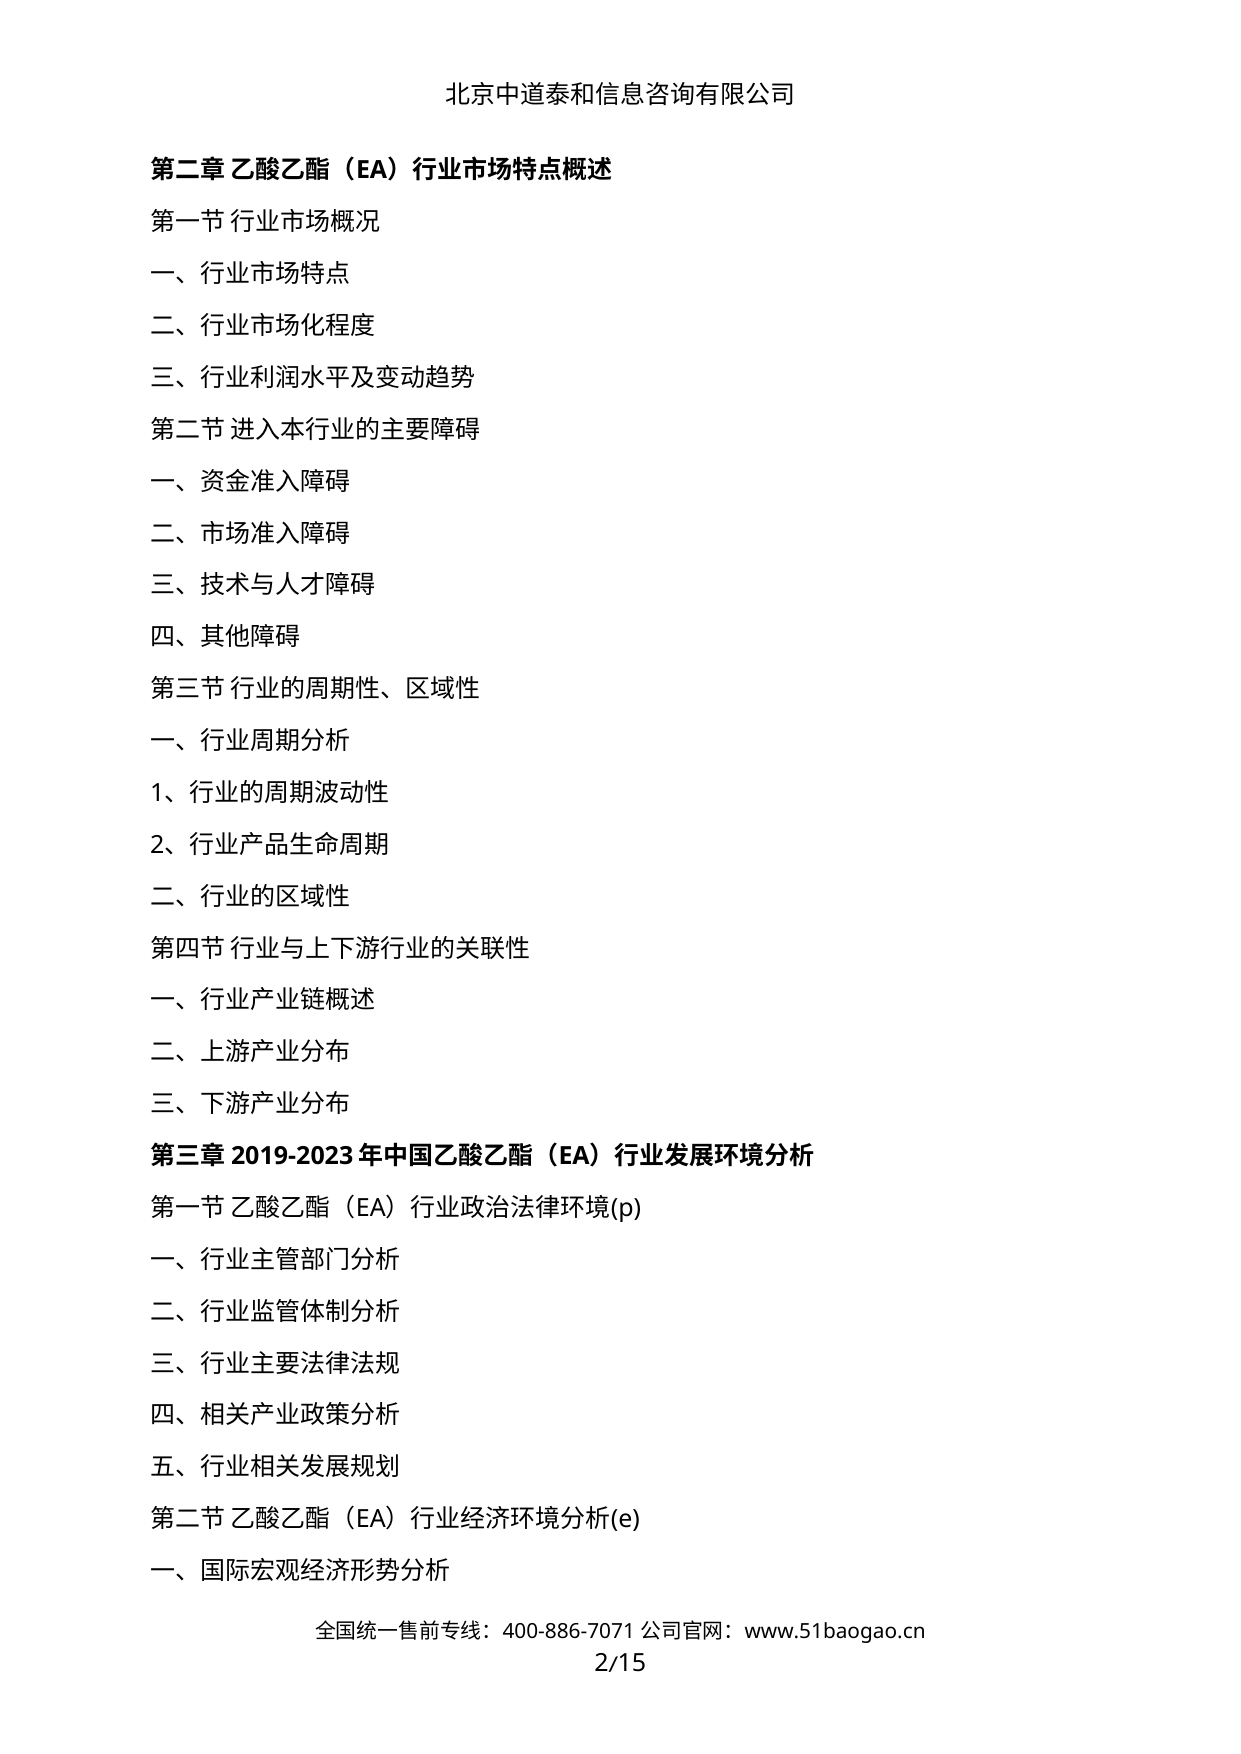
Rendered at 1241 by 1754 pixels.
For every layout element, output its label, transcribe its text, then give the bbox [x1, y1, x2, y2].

text 三、下游产业分布 [150, 1084, 1090, 1120]
text 第三节 行业的周期性、区域性 [150, 669, 1090, 705]
text 一、行业产业链概述 [150, 980, 1090, 1016]
text 一、国际宏观经济形势分析 [150, 1551, 1090, 1587]
text 一、行业周期分析 [150, 721, 1090, 757]
text 一、资金准入障碍 [150, 461, 1090, 497]
text 第三章 2019-2023年中国乙酸乙酯（EA）行业发展环境分析 [150, 1136, 1090, 1172]
text 三、技术与人才障碍 [150, 565, 1090, 601]
text 一、行业市场特点 [150, 254, 1090, 290]
text 第二节 乙酸乙酯（EA）行业经济环境分析(e) [150, 1499, 1090, 1535]
text 二、行业市场化程度 [150, 306, 1090, 342]
text 二、市场准入障碍 [150, 513, 1090, 549]
text 二、行业的区域性 [150, 876, 1090, 912]
text 2、行业产品生命周期 [150, 824, 1090, 861]
text 第二章 乙酸乙酯（EA）行业市场特点概述 [150, 150, 1090, 186]
text 第四节 行业与上下游行业的关联性 [150, 928, 1090, 964]
text 五、行业相关发展规划 [150, 1447, 1090, 1483]
text 1、行业的周期波动性 [150, 772, 1090, 809]
text 第一节 行业市场概况 [150, 202, 1090, 238]
text 三、行业利润水平及变动趋势 [150, 357, 1090, 394]
text 四、其他障碍 [150, 617, 1090, 653]
text 三、行业主要法律法规 [150, 1343, 1090, 1379]
text 一、行业主管部门分析 [150, 1239, 1090, 1276]
text 第一节 乙酸乙酯（EA）行业政治法律环境(p) [150, 1187, 1090, 1224]
text 四、相关产业政策分析 [150, 1395, 1090, 1431]
text 第二节 进入本行业的主要障碍 [150, 409, 1090, 446]
text 二、行业监管体制分析 [150, 1291, 1090, 1327]
text 二、上游产业分布 [150, 1032, 1090, 1068]
